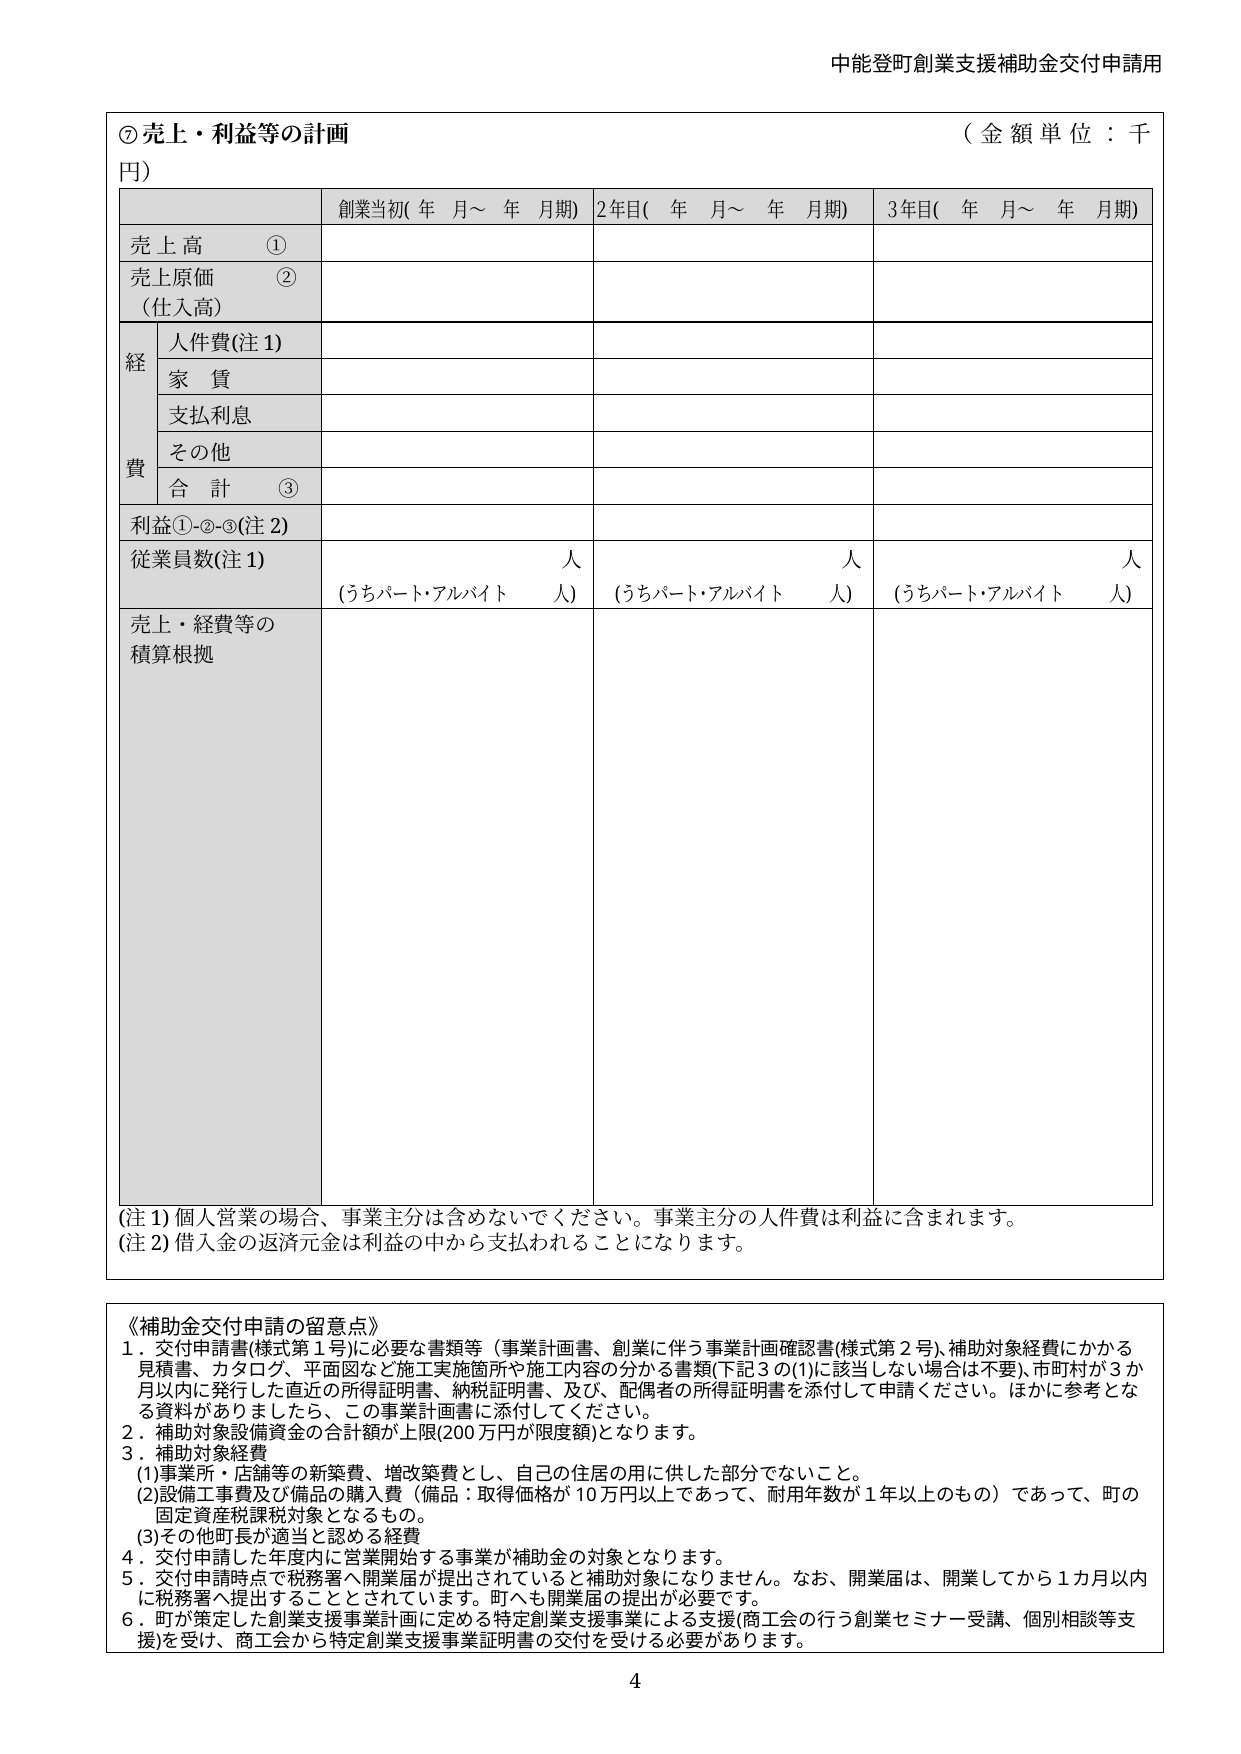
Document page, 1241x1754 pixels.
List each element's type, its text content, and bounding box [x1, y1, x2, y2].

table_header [107, 1304, 1163, 1652]
table_header ⑦売上・利益等の計画 （金額単位：千円） (注1) 個人営業の場合、事業主分は含めないでください。事業主分の人件費は利益に含まれます。 (注2) 借入金の返済元金は利益の中から支払われることになります。 [107, 113, 1163, 1279]
